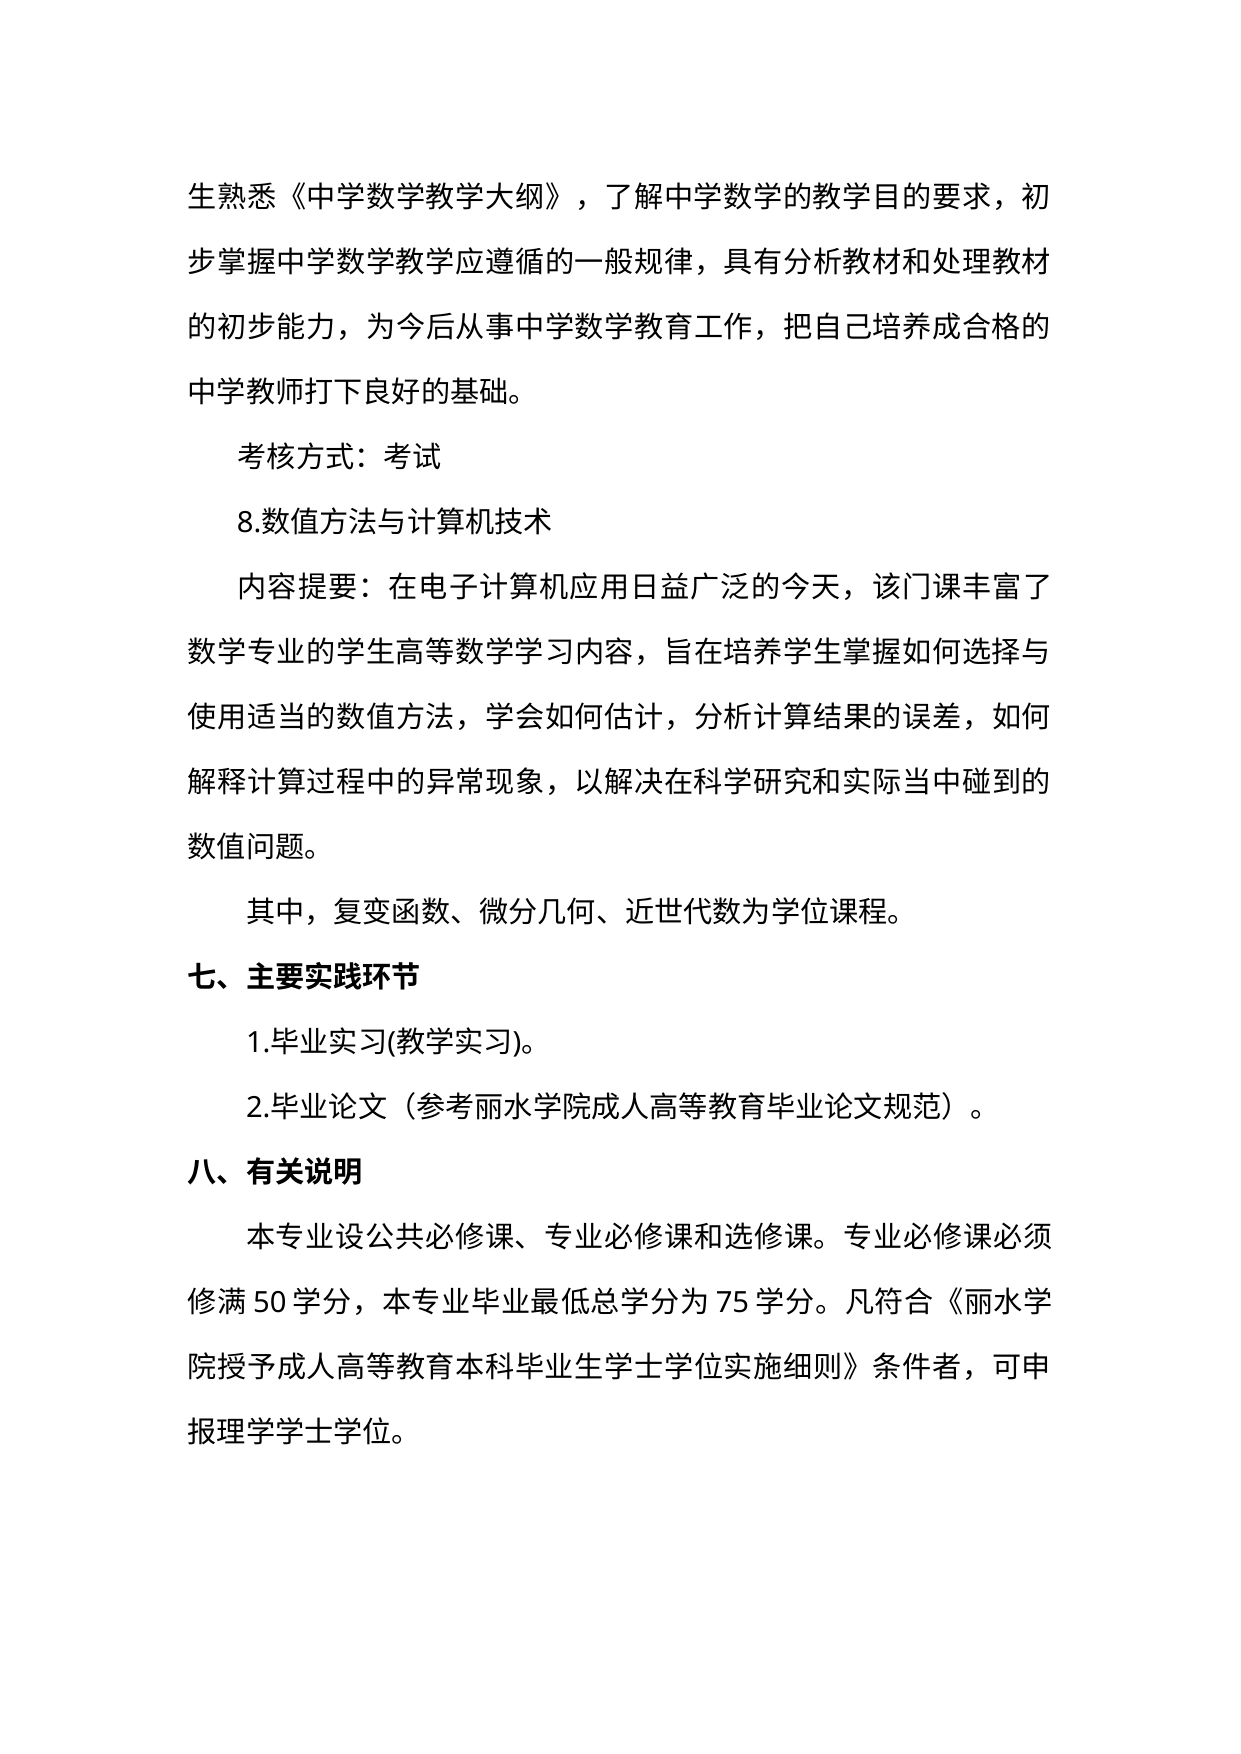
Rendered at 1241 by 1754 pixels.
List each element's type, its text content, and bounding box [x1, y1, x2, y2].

text 考核方式：考试 [187, 422, 1053, 487]
text 8.数值方法与计算机技术 [187, 487, 1053, 552]
text 七、主要实践环节 [187, 942, 1053, 1007]
text 本专业设公共必修课、专业必修课和选修课。专业必修课必须修满50学分，本专业毕业最低总学分为75学分。凡符合《丽水学院授予成人高等教育本科毕业生学士学位实施细则》条件者，可申报理学学士学位。 [187, 1202, 1053, 1462]
text 2.毕业论文（参考丽水学院成人高等教育毕业论文规范）。 [187, 1072, 1053, 1137]
text 内容提要：在电子计算机应用日益广泛的今天，该门课丰富了数学专业的学生高等数学学习内容，旨在培养学生掌握如何选择与使用适当的数值方法，学会如何估计，分析计算结果的误差，如何解释计算过程中的异常现象，以解决在科学研究和实际当中碰到的数值问题。 [187, 552, 1053, 877]
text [187, 162, 1053, 422]
text 1.毕业实习(教学实习)。 [187, 1007, 1053, 1072]
text 其中，复变函数、微分几何、近世代数为学位课程。 [187, 877, 1053, 942]
text 八、有关说明 [187, 1137, 1053, 1202]
